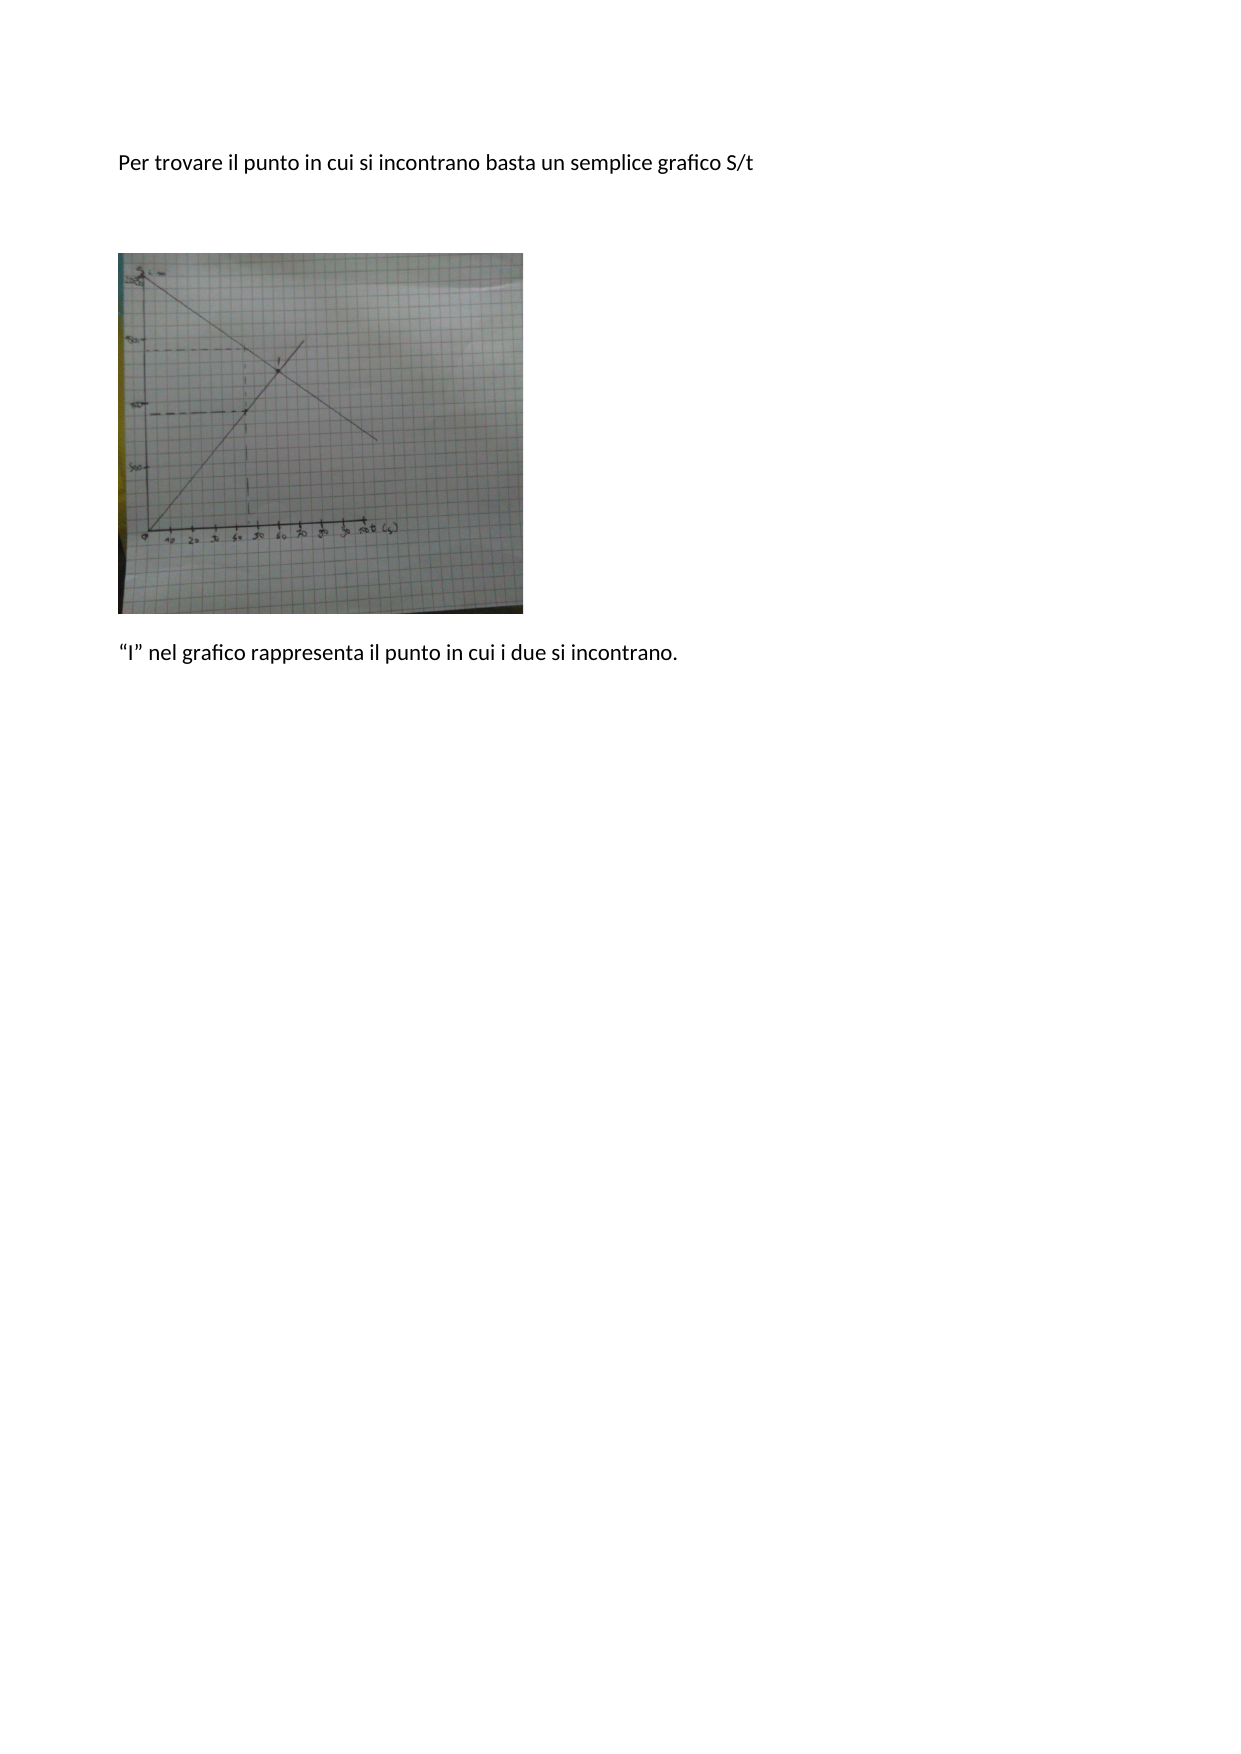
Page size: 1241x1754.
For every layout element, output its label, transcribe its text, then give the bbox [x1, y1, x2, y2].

text “I” nel grafico rappresenta il punto in cui i due si incontrano. [118, 638, 1122, 666]
text Per trovare il punto in cui si incontrano basta un semplice grafico S/t [118, 148, 1122, 176]
picture [118, 253, 524, 614]
